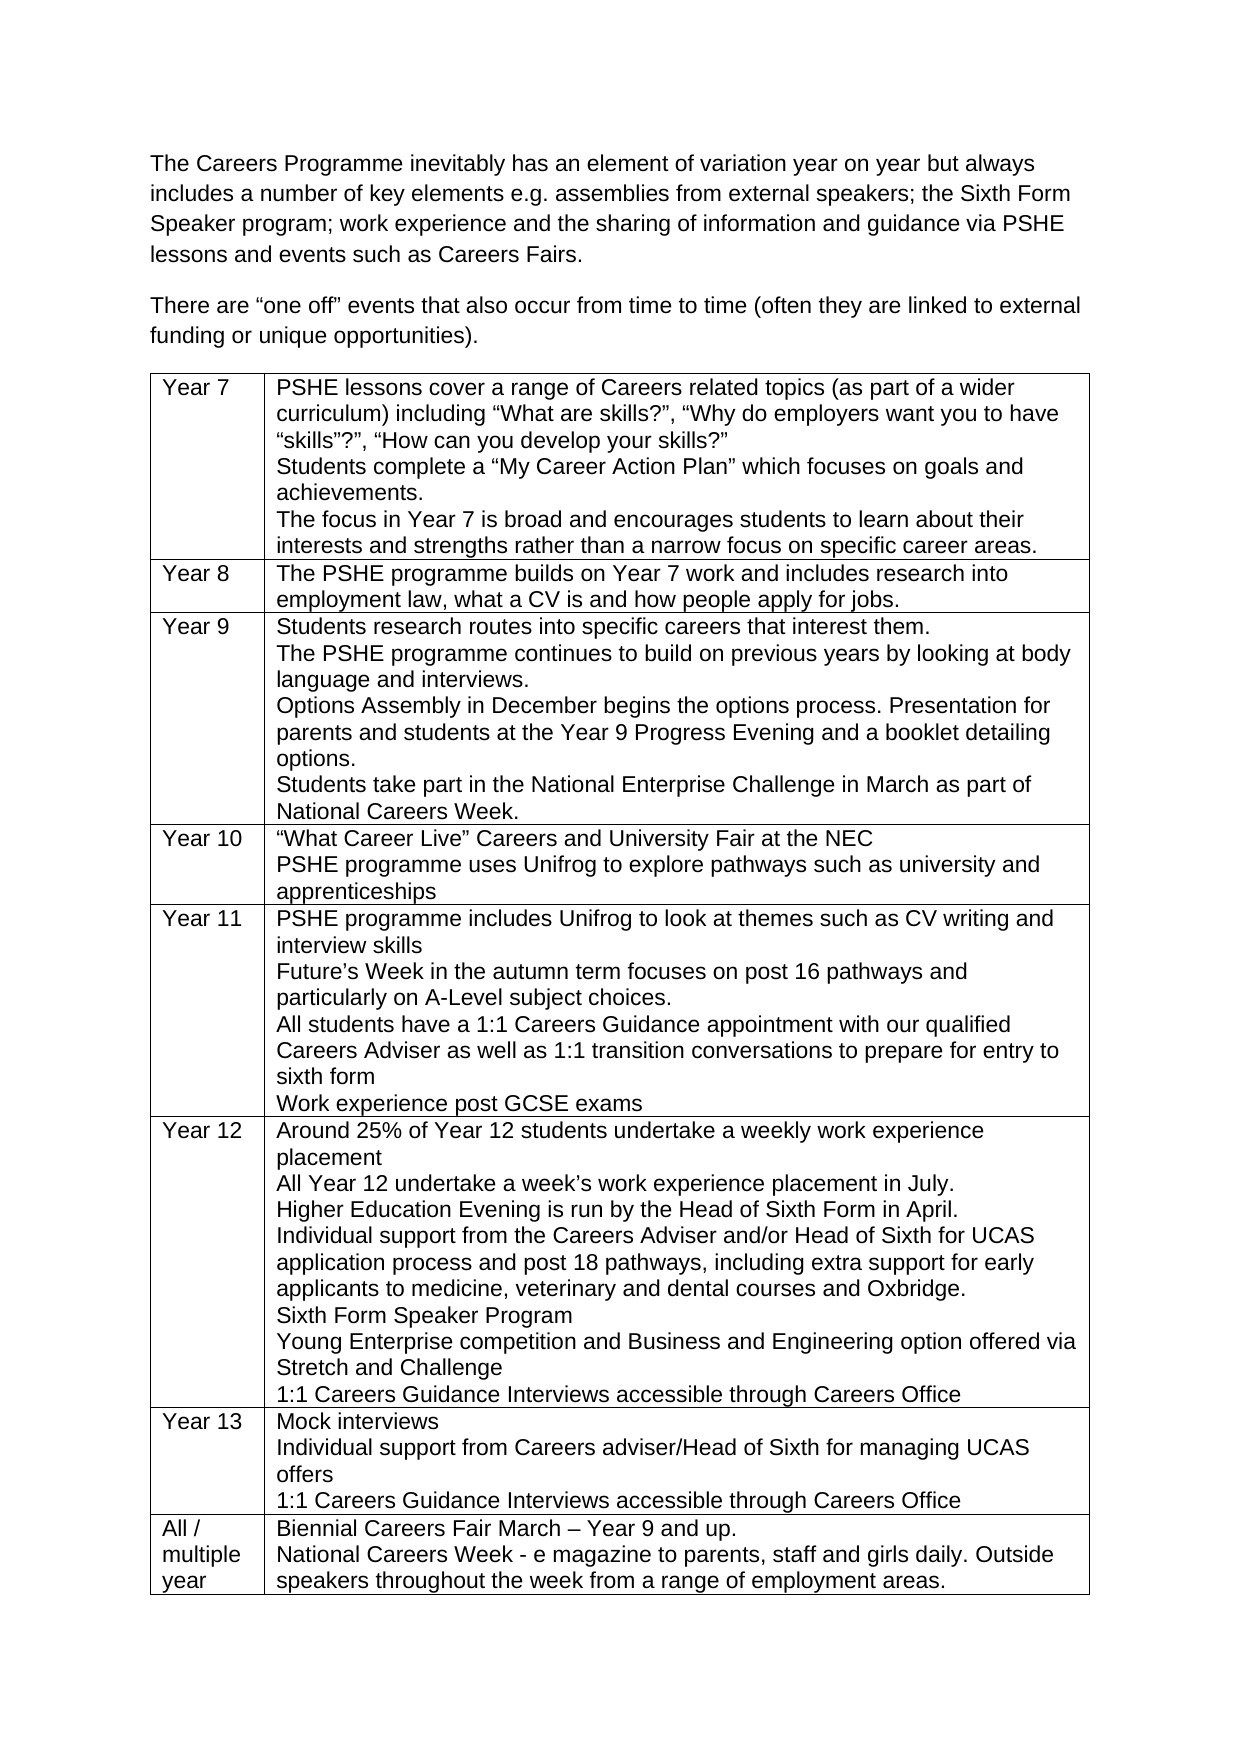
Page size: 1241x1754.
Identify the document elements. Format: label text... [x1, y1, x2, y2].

text There are “one off” events that also occur from time to time (often they are linked to external funding or unique opportunities). [150, 292, 1090, 348]
table_cell Year 13 [151, 1408, 264, 1513]
table_cell Year 10 [151, 825, 264, 904]
table_cell Mock interviews Individual support from Careers adviser/Head of Sixth for managing UCAS offers 1:1 Careers Guidance Interviews accessible through Careers Office [265, 1408, 1089, 1513]
table_cell Year 12 [151, 1117, 264, 1407]
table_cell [265, 1515, 1089, 1593]
table_header Year 7 [151, 374, 264, 558]
table_cell Year 11 [151, 905, 264, 1116]
table_header PSHE lessons cover a range of Careers related topics (as part of a wider curriculum) including “What are skills?”, “Why do employers want you to have “skills”?”, “How can you develop your skills?” Students complete a “My Career Action Plan” which focuses on goals and achievements. The focus in Year 7 is broad and encourages students to learn about their interests and strengths rather than a narrow focus on specific career areas. [265, 374, 1089, 558]
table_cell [151, 1515, 264, 1593]
table_cell Year 9 [151, 613, 264, 824]
table_cell Students research routes into specific careers that interest them. The PSHE programme continues to build on previous years by looking at body language and interviews. Options Assembly in December begins the options process. Presentation for parents and students at the Year 9 Progress Evening and a booklet detailing options. Students take part in the National Enterprise Challenge in March as part of National Careers Week. [265, 613, 1089, 824]
table_cell The PSHE programme builds on Year 7 work and includes research into employment law, what a CV is and how people apply for jobs. [265, 560, 1089, 612]
table_cell Around 25% of Year 12 students undertake a weekly work experience placement All Year 12 undertake a week’s work experience placement in July. Higher Education Evening is run by the Head of Sixth Form in April. Individual support from the Careers Adviser and/or Head of Sixth for UCAS application process and post 18 pathways, including extra support for early applicants to medicine, veterinary and dental courses and Oxbridge. Sixth Form Speaker Program Young Enterprise competition and Business and Engineering option offered via Stretch and Challenge 1:1 Careers Guidance Interviews accessible through Careers Office [265, 1117, 1089, 1407]
table_cell “What Career Live” Careers and University Fair at the NEC PSHE programme uses Unifrog to explore pathways such as university and apprenticeships [265, 825, 1089, 904]
table_cell PSHE programme includes Unifrog to look at themes such as CV writing and interview skills Future’s Week in the autumn term focuses on post 16 pathways and particularly on A-Level subject choices. All students have a 1:1 Careers Guidance appointment with our qualified Careers Adviser as well as 1:1 transition conversations to prepare for entry to sixth form Work experience post GCSE exams [265, 905, 1089, 1116]
text The Careers Programme inevitably has an element of variation year on year but always includes a number of key elements e.g. assemblies from external speakers; the Sixth Form Speaker program; work experience and the sharing of information and guidance via PSHE lessons and events such as Careers Fairs. [150, 150, 1090, 267]
table_cell Year 8 [151, 560, 264, 612]
